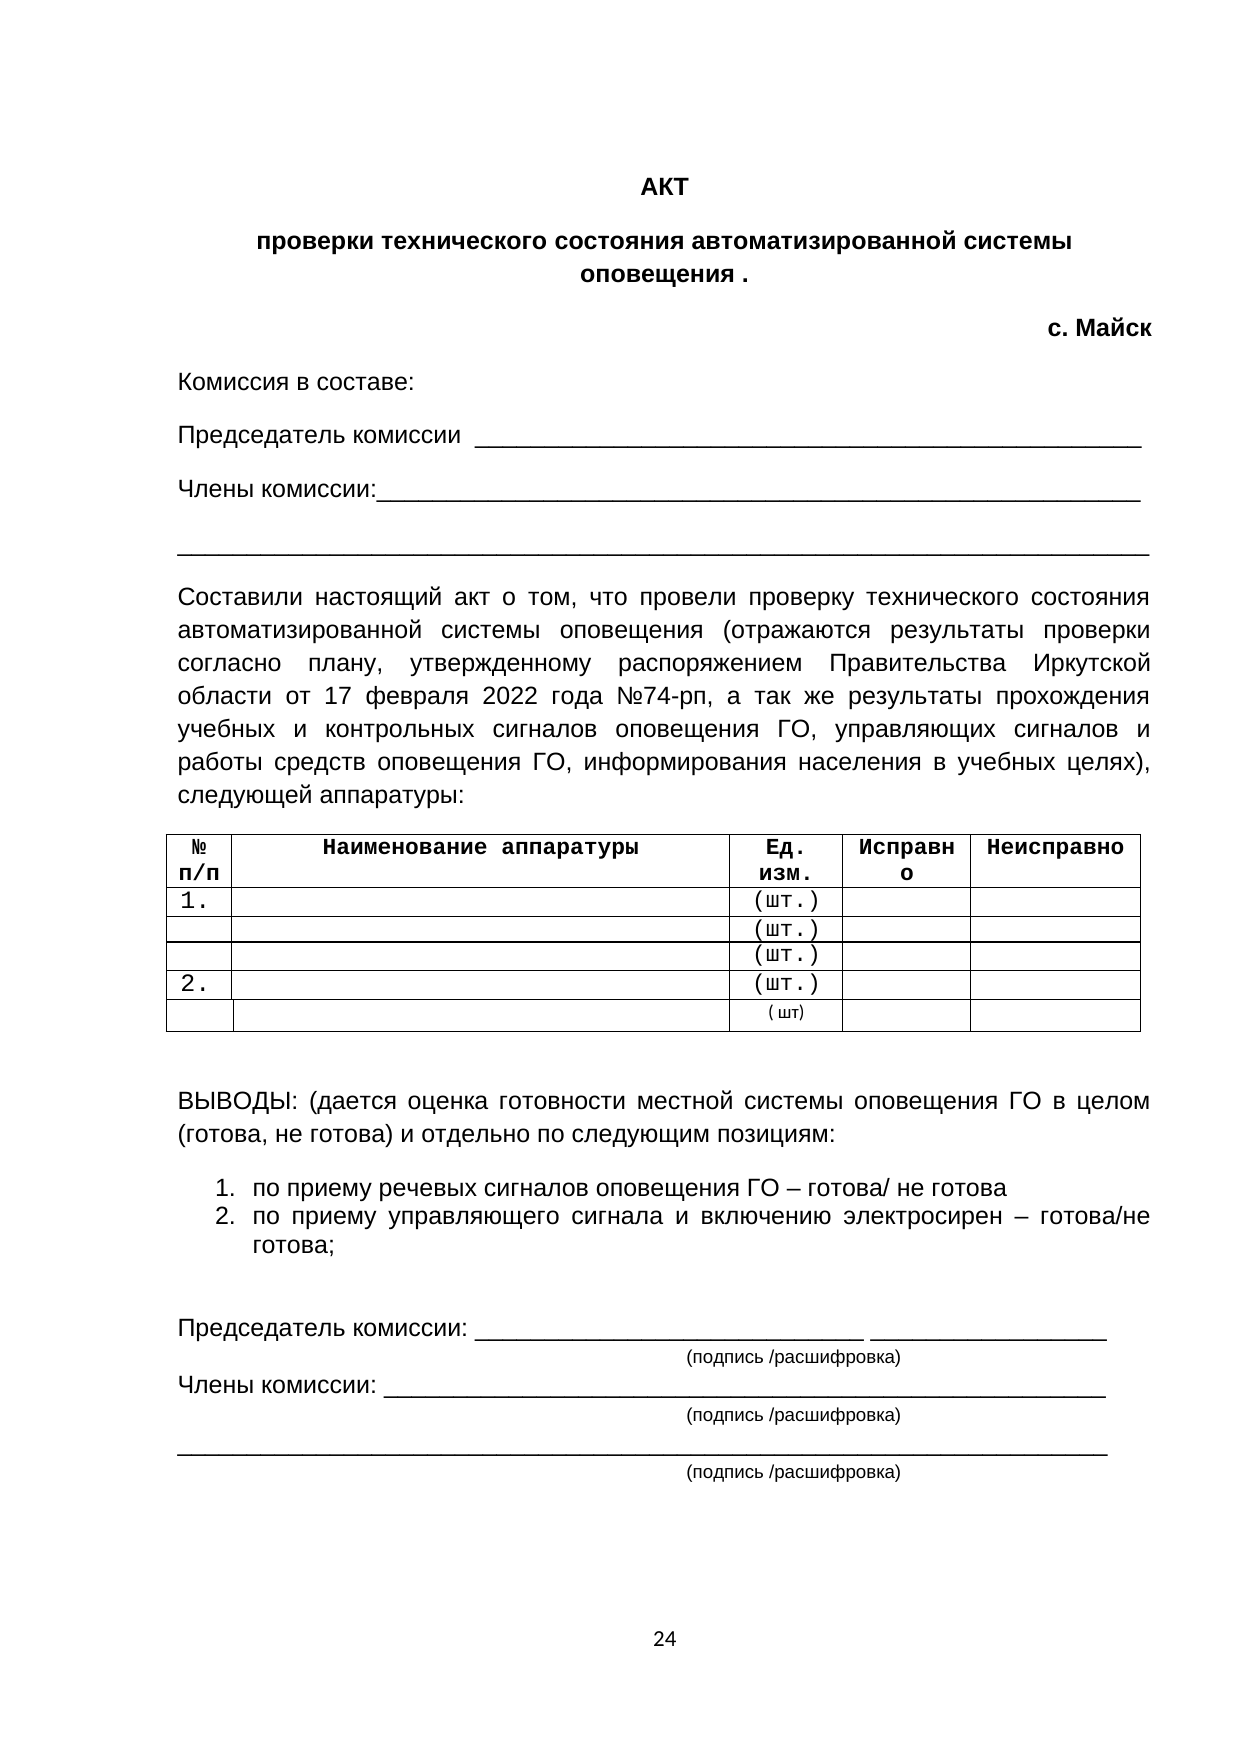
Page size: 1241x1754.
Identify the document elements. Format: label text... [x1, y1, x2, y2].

table_header Исправно [843, 835, 970, 887]
table_cell [843, 917, 970, 941]
text с. Майск [177, 313, 1152, 341]
table_cell [971, 917, 1140, 941]
table_cell [971, 971, 1140, 999]
table_cell [971, 888, 1140, 916]
table_cell [167, 1000, 233, 1031]
list по приему речевых сигналов оповещения ГО – готова/ не готова [215, 1173, 1152, 1201]
text (подпись /расшифровка) [177, 1403, 1152, 1425]
table_cell [167, 971, 231, 999]
table_cell [232, 943, 729, 970]
table_cell [167, 888, 231, 916]
text Члены комиссии: ____________________________________________________ [177, 1371, 1152, 1399]
table_cell (шт.) [730, 971, 842, 999]
text (подпись /расшифровка) [177, 1461, 1152, 1483]
table_cell (шт.) [730, 943, 842, 970]
table_cell [843, 971, 970, 999]
table_cell [232, 971, 729, 999]
table_cell (шт.) [730, 888, 842, 916]
table_cell [167, 917, 231, 941]
text Комиссия в составе: [177, 367, 1152, 395]
table_cell [167, 943, 231, 970]
text Члены комиссии:_______________________________________________________ [177, 474, 1152, 503]
table_cell [971, 1000, 1140, 1031]
table_header № п/п [167, 835, 231, 887]
text ___________________________________________________________________ [177, 1428, 1152, 1457]
table_cell [232, 888, 729, 916]
table_cell (шт.) [730, 917, 842, 941]
text ______________________________________________________________________ [177, 528, 1152, 557]
text Председатель комиссии: ____________________________ _________________ [177, 1313, 1152, 1341]
table_cell [843, 888, 970, 916]
text Составили настоящий акт о том, что провели проверку технического состояния автоматизированной системы оповещения (отражаются результаты проверки согласно плану, утвержденному распоряжением Правительства Иркутской области от 17 февраля 2022 года №74-рп, а так же результаты прохождения учебных и контрольных сигналов оповещения ГО, управляющих сигналов и работы средств оповещения ГО, информирования населения в учебных целях), следующей аппаратуры: [177, 582, 1152, 809]
text Председатель комиссии ________________________________________________ [177, 420, 1152, 449]
text ВЫВОДЫ: (дается оценка готовности местной системы оповещения ГО в целом (готова, не готова) и отдельно по следующим позициям: [177, 1086, 1152, 1147]
table_cell [843, 943, 970, 970]
table_cell [971, 943, 1140, 970]
text проверки технического состояния автоматизированной системы оповещения . [177, 226, 1152, 288]
table_header Наименование аппаратуры [232, 835, 729, 887]
table_header Неисправно [971, 835, 1140, 887]
text (подпись /расшифровка) [177, 1346, 1152, 1367]
table_cell [232, 917, 729, 941]
list по приему управляющего сигнала и включению электросирен – готова/не готова; [215, 1201, 1152, 1259]
table_cell [234, 1000, 729, 1031]
table_cell ( шт) [730, 1000, 842, 1031]
text АКТ [177, 172, 1152, 201]
table_cell [843, 1000, 970, 1031]
table_header Ед. изм. [730, 835, 842, 887]
